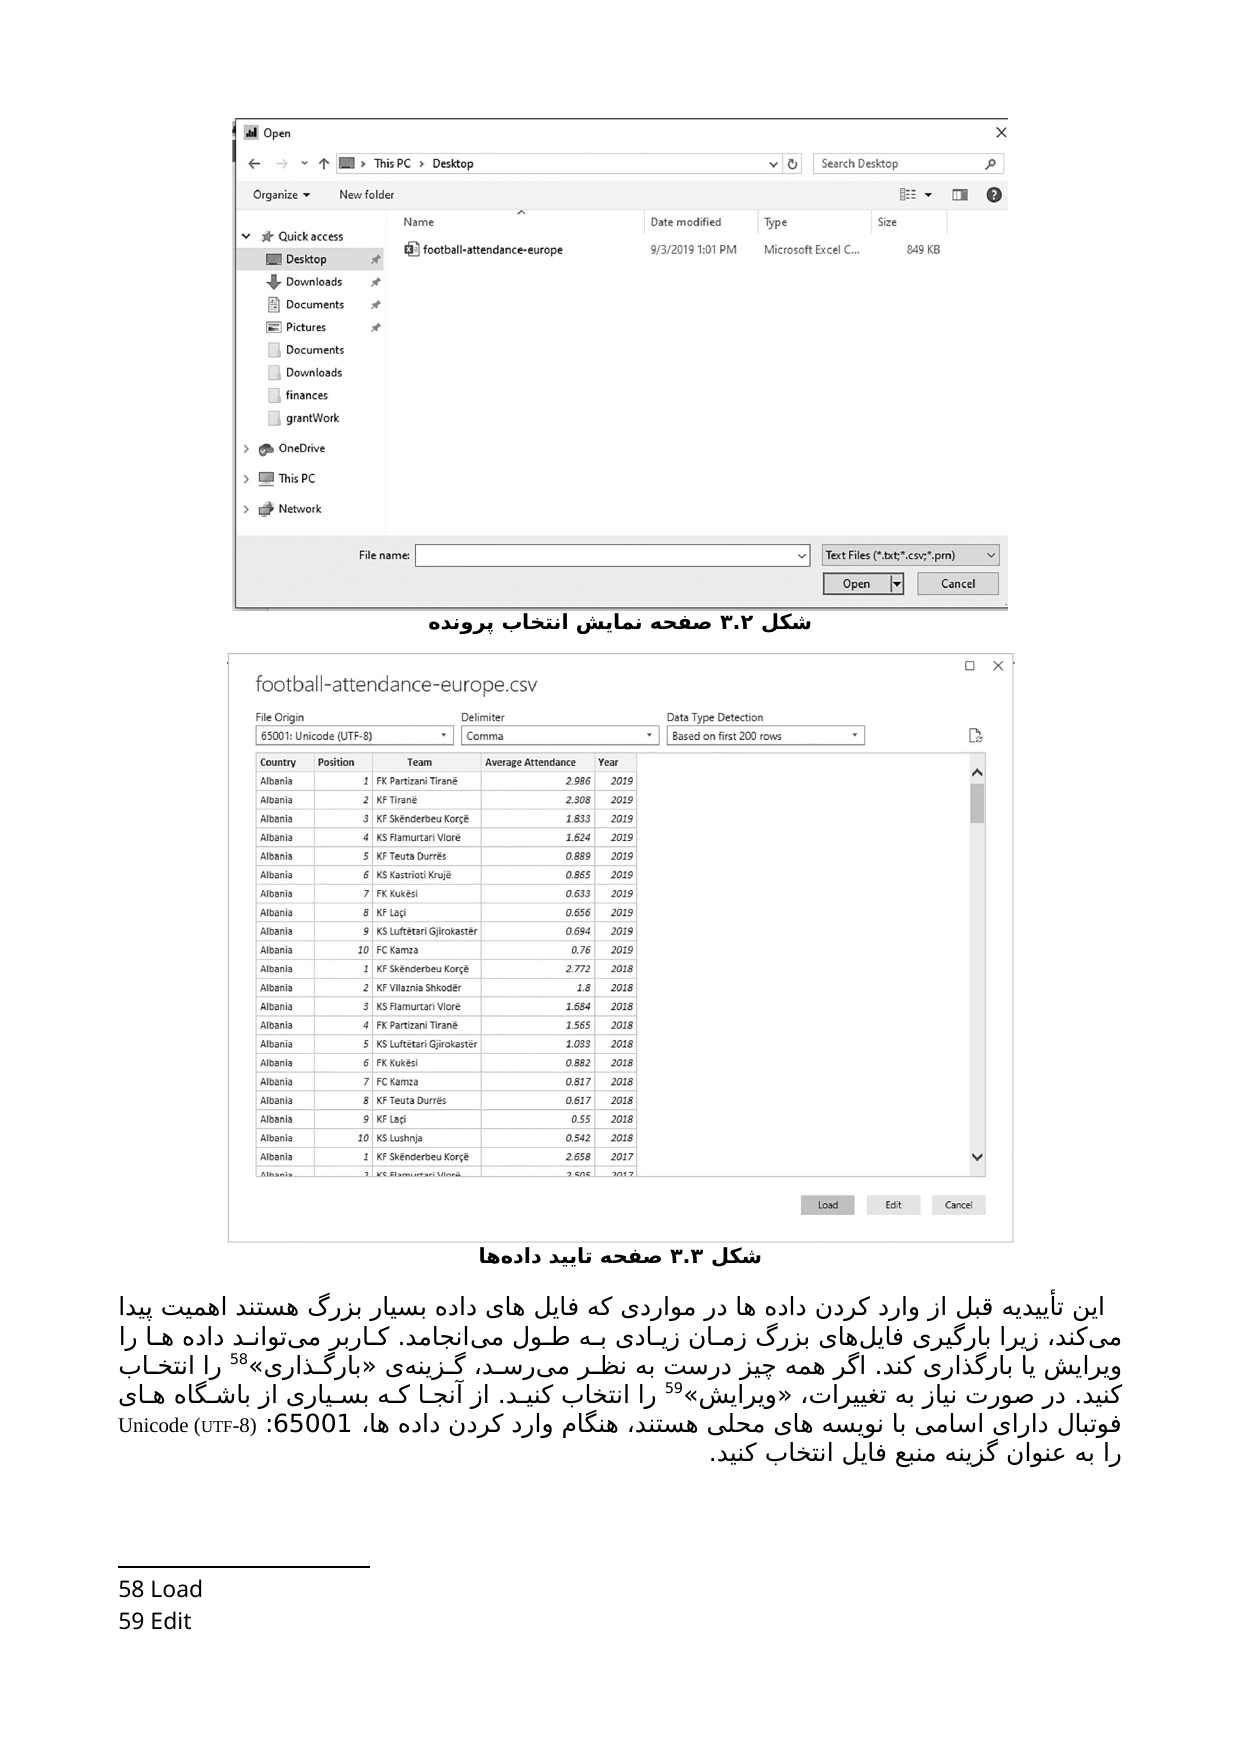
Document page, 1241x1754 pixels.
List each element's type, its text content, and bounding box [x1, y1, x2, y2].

text شکل ۳.۲ صفحه نمایش انتخاب پرونده [118, 610, 1122, 635]
picture [225, 651, 1015, 1245]
text شکل ۳.۳ صفحه تایید داده‌ها [118, 1244, 1122, 1268]
text ​​​​​​ این تأییدیه قبل از وارد کردن داده ها در مواردی که فایل های داده بسیار بزرگ هستند اهمیت پیدا می‌کند، زیرا بارگیری فایل‌های بزرگ زمان زیادی به طول می‌انجامد. کاربر می‌تواند داده ها را ویرایش یا بارگذاری کند. اگر همه چیز درست به نظر می‌رسد، گزینه‌ی «بارگذاری» را انتخاب کنید. در صورت نیاز به تغییرات، «ویرایش» را انتخاب کنید. از آنجا که بسیاری از باشگاه های فوتبال دارای اسامی با نویسه های محلی هستند، هنگام وارد کردن داده ها، 65001: Unicode (UTF-8) را به عنوان گزینه منبع فایل انتخاب کنید. [118, 1292, 1122, 1467]
picture [232, 118, 1008, 611]
